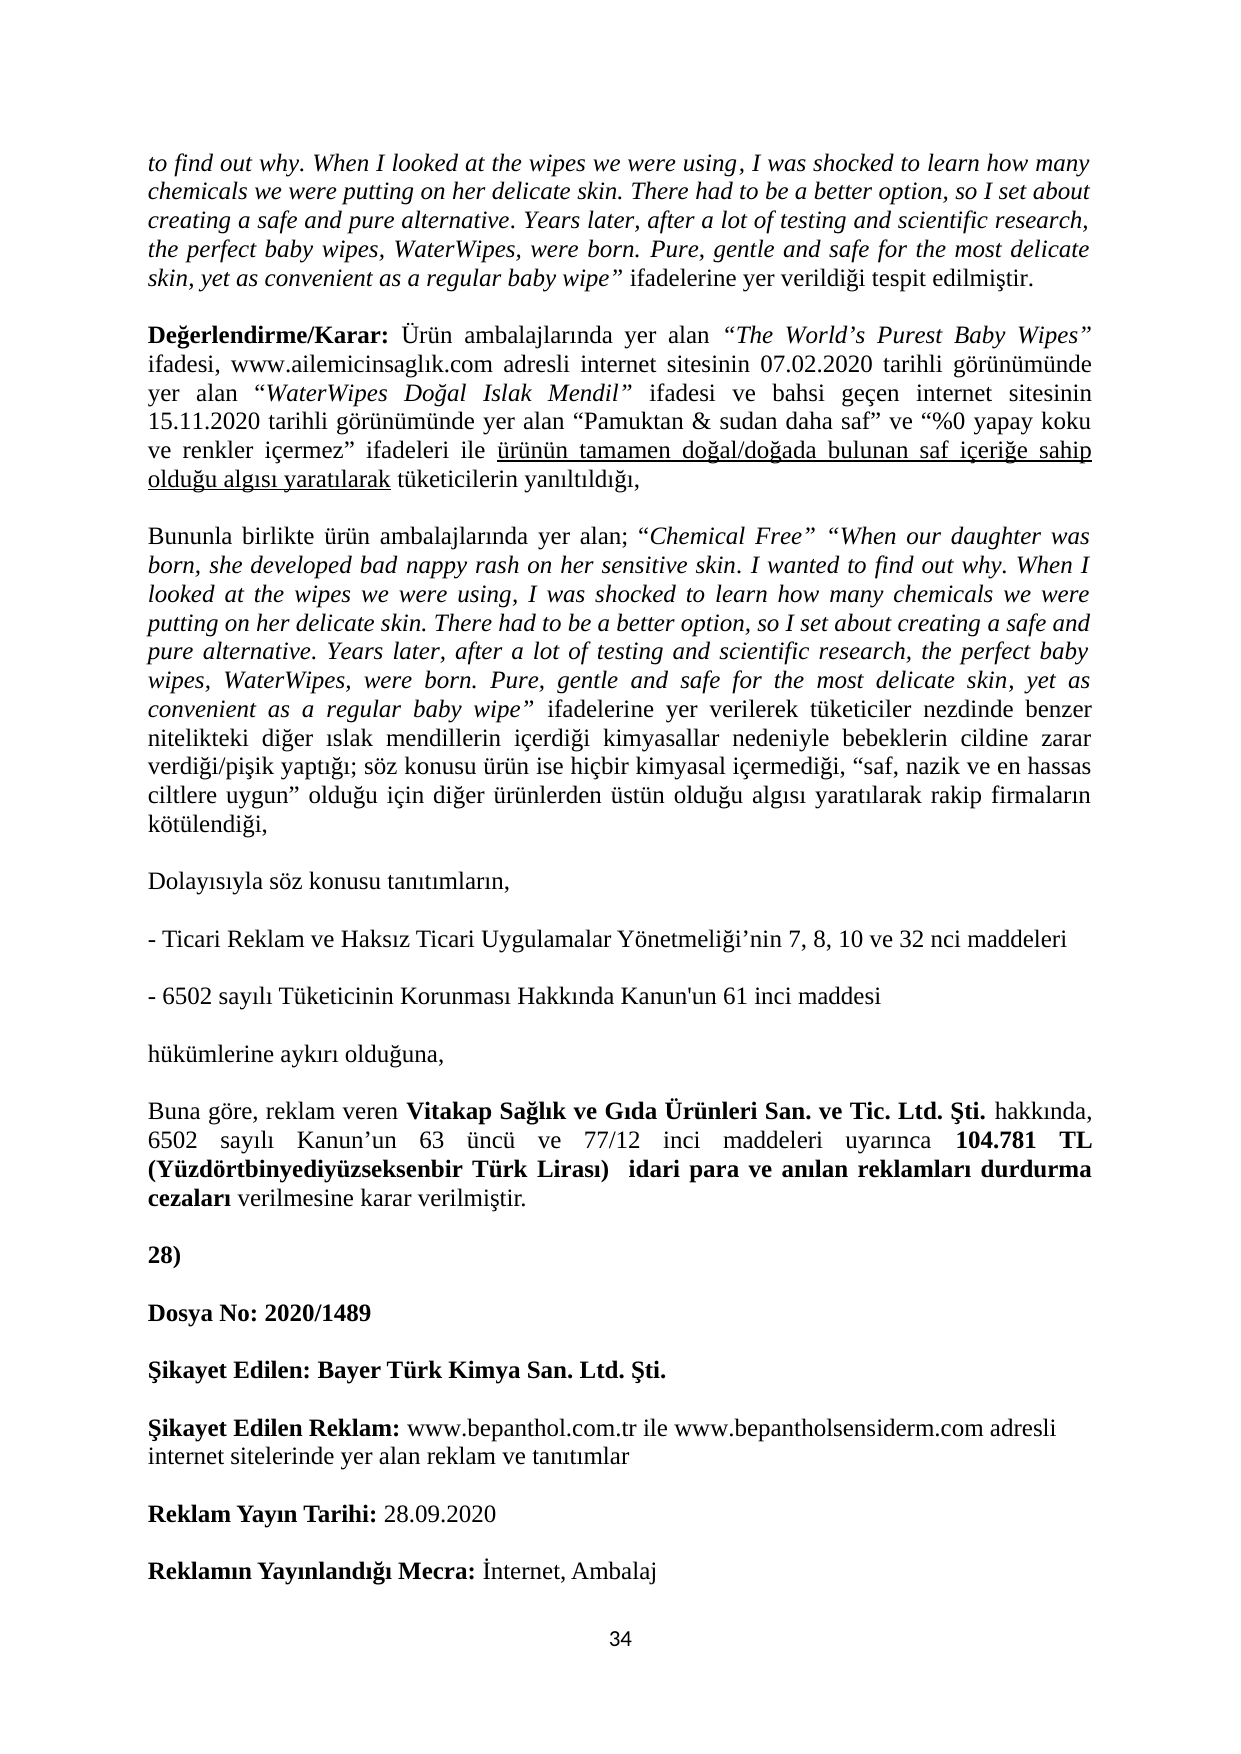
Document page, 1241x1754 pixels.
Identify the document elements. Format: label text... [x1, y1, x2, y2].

text Şikayet Edilen: Bayer Türk Kimya San. Ltd. Şti. [148, 1355, 1092, 1384]
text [148, 148, 1092, 291]
text Buna göre, reklam veren Vitakap Sağlık ve Gıda Ürünleri San. ve Tic. Ltd. Şti. hakkında, 6502 sayılı Kanun’un 63 üncü ve 77/12 inci maddeleri uyarınca 104.781 TL (Yüzdörtbinyediyüzseksenbir Türk Lirası) idari para ve anılan reklamları durdurma cezaları verilmesine karar verilmiştir. [148, 1096, 1092, 1211]
text - Ticari Reklam ve Haksız Ticari Uygulamalar Yönetmeliği’nin 7, 8, 10 ve 32 nci maddeleri [148, 924, 1092, 953]
text Reklam Yayın Tarihi: 28.09.2020 [148, 1499, 1092, 1528]
text - 6502 sayılı Tüketicinin Korunması Hakkında Kanun'un 61 inci maddesi [148, 981, 1092, 1010]
text Şikayet Edilen Reklam: www.bepanthol.com.tr ile www.bepantholsensiderm.com adresli internet sitelerinde yer alan reklam ve tanıtımlar [148, 1413, 1092, 1470]
text Dosya No: 2020/1489 [148, 1298, 1092, 1326]
text Dolayısıyla söz konusu tanıtımların, [148, 866, 1092, 895]
text hükümlerine aykırı olduğuna, [148, 1039, 1092, 1068]
text Değerlendirme/Karar: Ürün ambalajlarında yer alan “The World’s Purest Baby Wipes” ifadesi, www.ailemicinsaglık.com adresli internet sitesinin 07.02.2020 tarihli görünümünde yer alan “WaterWipes Doğal Islak Mendil” ifadesi ve bahsi geçen internet sitesinin 15.11.2020 tarihli görünümünde yer alan “Pamuktan & sudan daha saf” ve “%0 yapay koku ve renkler içermez” ifadeleri ile ürünün tamamen doğal/doğada bulunan saf içeriğe sahip olduğu algısı yaratılarak tüketicilerin yanıltıldığı, [148, 320, 1092, 493]
text 28) [148, 1240, 1107, 1269]
text Reklamın Yayınlandığı Mecra: İnternet, Ambalaj [148, 1556, 1092, 1585]
text Bununla birlikte ürün ambalajlarında yer alan; “Chemical Free” “When our daughter was born, she developed bad nappy rash on her sensitive skin. I wanted to find out why. When I looked at the wipes we were using, I was shocked to learn how many chemicals we were putting on her delicate skin. There had to be a better option, so I set about creating a safe and pure alternative. Years later, after a lot of testing and scientific research, the perfect baby wipes, WaterWipes, were born. Pure, gentle and safe for the most delicate skin, yet as convenient as a regular baby wipe” ifadelerine yer verilerek tüketiciler nezdinde benzer nitelikteki diğer ıslak mendillerin içerdiği kimyasallar nedeniyle bebeklerin cildine zarar verdiği/pişik yaptığı; söz konusu ürün ise hiçbir kimyasal içermediği, “saf, nazik ve en hassas ciltlere uygun” olduğu için diğer ürünlerden üstün olduğu algısı yaratılarak rakip firmaların kötülendiği, [148, 521, 1092, 838]
